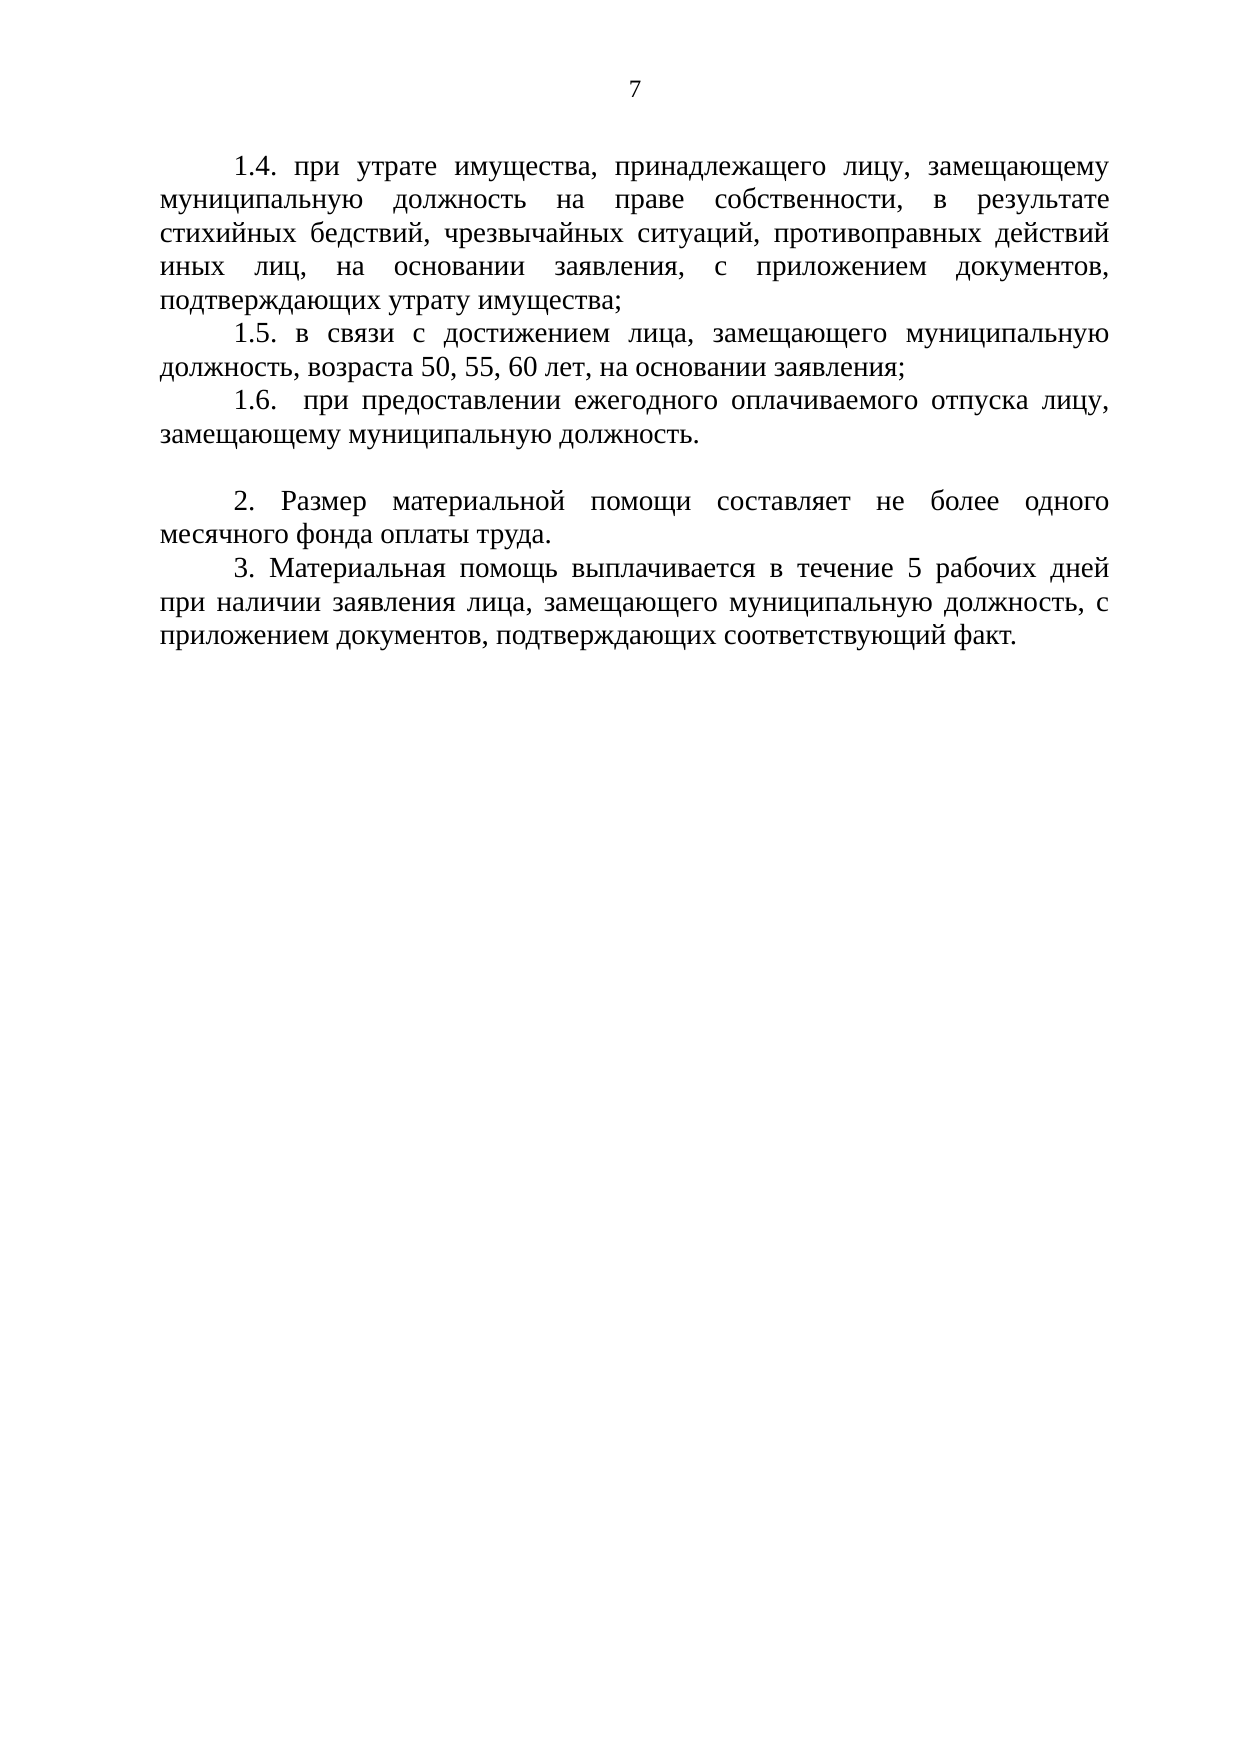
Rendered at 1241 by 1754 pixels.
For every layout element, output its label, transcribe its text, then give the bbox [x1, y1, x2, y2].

text 2. Размер материальной помощи составляет не более одного месячного фонда оплаты труда. [159, 483, 1110, 550]
text 1.6. при предоставлении ежегодного оплачиваемого отпуска лицу, замещающему муниципальную должность. [159, 382, 1110, 449]
text 3. Материальная помощь выплачивается в течение 5 рабочих дней при наличии заявления лица, замещающего муниципальную должность, с приложением документов, подтверждающих соответствующий факт. [159, 550, 1110, 651]
text 1.5. в связи с достижением лица, замещающего муниципальную должность, возраста 50, 55, 60 лет, на основании заявления; [159, 315, 1110, 382]
text 1.4. при утрате имущества, принадлежащего лицу, замещающему муниципальную должность на праве собственности, в результате стихийных бедствий, чрезвычайных ситуаций, противоправных действий иных лиц, на основании заявления, с приложением документов, подтверждающих утрату имущества; [159, 148, 1110, 315]
